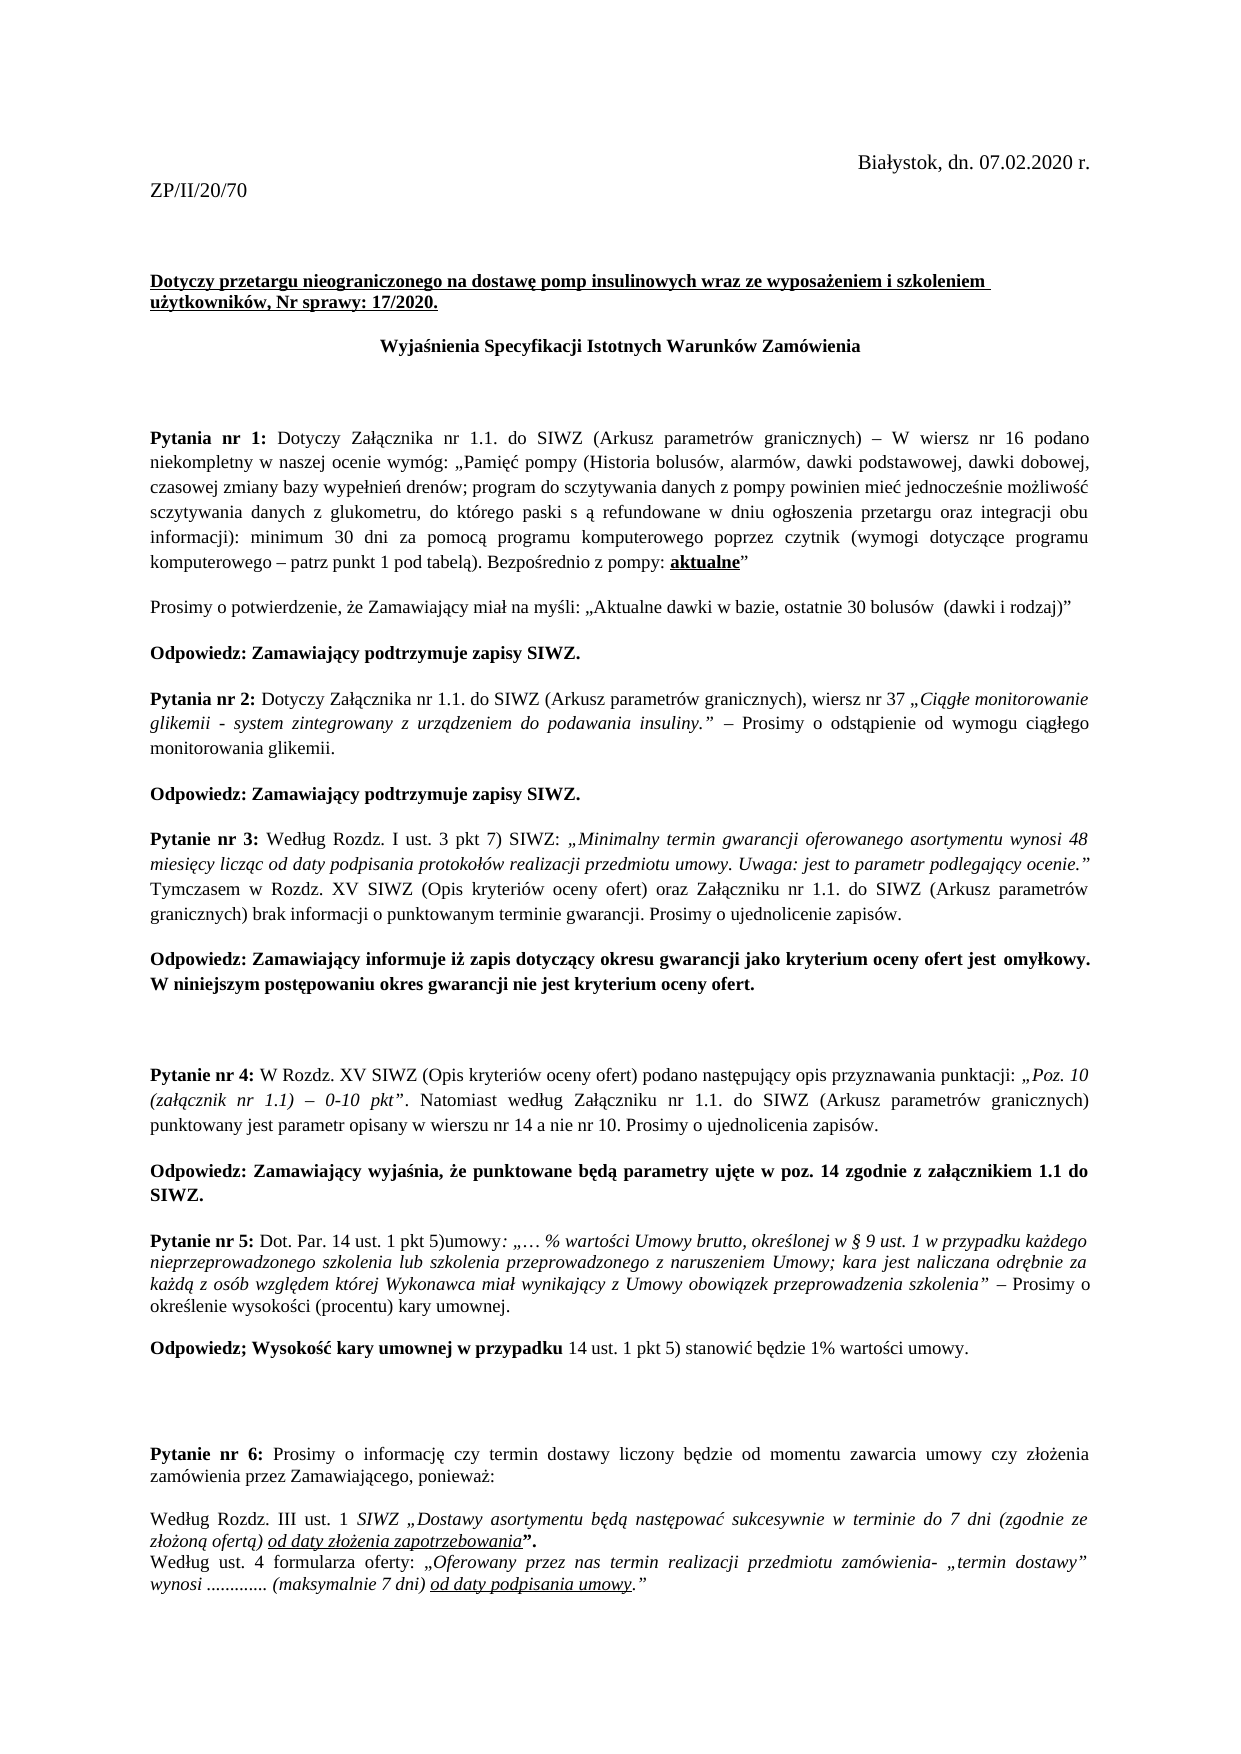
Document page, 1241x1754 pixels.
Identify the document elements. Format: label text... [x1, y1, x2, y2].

text Odpowiedz: Zamawiający podtrzymuje zapisy SIWZ. [150, 642, 1090, 663]
text Pytanie nr 4: W Rozdz. XV SIWZ (Opis kryteriów oceny ofert) podano następujący opis przyznawania punktacji: „Poz. 10 (załącznik nr 1.1) – 0-10 pkt”. Natomiast według Załączniku nr 1.1. do SIWZ (Arkusz parametrów granicznych) punktowany jest parametr opisany w wierszu nr 14 a nie nr 10. Prosimy o ujednolicenia zapisów. [150, 1064, 1090, 1135]
text Dotyczy przetargu nieograniczonego na dostawę pomp insulinowych wraz ze wyposażeniem i szkoleniem użytkowników, Nr sprawy: 17/2020. [150, 270, 1090, 313]
text Prosimy o potwierdzenie, że Zamawiający miał na myśli: „Aktualne dawki w bazie, ostatnie 30 bolusów (dawki i rodzaj)” [150, 596, 1090, 618]
text Odpowiedz: Zamawiający wyjaśnia, że punktowane będą parametry ujęte w poz. 14 zgodnie z załącznikiem 1.1 do SIWZ. [150, 1159, 1090, 1206]
text Pytanie nr 3: Według Rozdz. I ust. 3 pkt 7) SIWZ: „Minimalny termin gwarancji oferowanego asortymentu wynosi 48 miesięcy licząc od daty podpisania protokołów realizacji przedmiotu umowy. Uwaga: jest to parametr podlegający ocenie.” Tymczasem w Rozdz. XV SIWZ (Opis kryteriów oceny ofert) oraz Załączniku nr 1.1. do SIWZ (Arkusz parametrów granicznych) brak informacji o punktowanym terminie gwarancji. Prosimy o ujednolicenie zapisów. [150, 828, 1090, 924]
text ZP/II/20/70 [150, 178, 1090, 202]
text Według Rozdz. III ust. 1 SIWZ „Dostawy asortymentu będą następować sukcesywnie w terminie do 7 dni (zgodnie ze złożoną ofertą) od daty złożenia zapotrzebowania”. [150, 1508, 1090, 1551]
text Odpowiedz: Zamawiający informuje iż zapis dotyczący okresu gwarancji jako kryterium oceny ofert jest omyłkowy. W niniejszym postępowaniu okres gwarancji nie jest kryterium oceny ofert. [150, 948, 1090, 994]
text Pytania nr 1: Dotyczy Załącznika nr 1.1. do SIWZ (Arkusz parametrów granicznych) – W wiersz nr 16 podano niekompletny w naszej ocenie wymóg: „Pamięć pompy (Historia bolusów, alarmów, dawki podstawowej, dawki dobowej, czasowej zmiany bazy wypełnień drenów; program do sczytywania danych z pompy powinien mieć jednocześnie możliwość sczytywania danych z glukometru, do którego paski s ą refundowane w dniu ogłoszenia przetargu oraz integracji obu informacji): minimum 30 dni za pomocą programu komputerowego poprzez czytnik (wymogi dotyczące programu komputerowego – patrz punkt 1 pod tabelą). Bezpośrednio z pompy: aktualne” [150, 427, 1090, 572]
text Odpowiedz; Wysokość kary umownej w przypadku 14 ust. 1 pkt 5) stanowić będzie 1% wartości umowy. [150, 1337, 1090, 1358]
text Wyjaśnienia Specyfikacji Istotnych Warunków Zamówienia [150, 334, 1090, 356]
text Pytanie nr 6: Prosimy o informację czy termin dostawy liczony będzie od momentu zawarcia umowy czy złożenia zamówienia przez Zamawiającego, ponieważ: [150, 1443, 1090, 1486]
text Odpowiedz: Zamawiający podtrzymuje zapisy SIWZ. [150, 783, 1090, 804]
text Białystok, dn. 07.02.2020 r. [150, 150, 1090, 174]
text Pytania nr 2: Dotyczy Załącznika nr 1.1. do SIWZ (Arkusz parametrów granicznych), wiersz nr 37 „Ciągłe monitorowanie glikemii - system zintegrowany z urządzeniem do podawania insuliny.” – Prosimy o odstąpienie od wymogu ciągłego monitorowania glikemii. [150, 687, 1090, 758]
text Według ust. 4 formularza oferty: „Oferowany przez nas termin realizacji przedmiotu zamówienia- „termin dostawy” wynosi ............. (maksymalnie 7 dni) od daty podpisania umowy.” [150, 1551, 1090, 1594]
text Pytanie nr 5: Dot. Par. 14 ust. 1 pkt 5)umowy: „… % wartości Umowy brutto, określonej w § 9 ust. 1 w przypadku każdego nieprzeprowadzonego szkolenia lub szkolenia przeprowadzonego z naruszeniem Umowy; kara jest naliczana odrębnie za każdą z osób względem której Wykonawca miał wynikający z Umowy obowiązek przeprowadzenia szkolenia” – Prosimy o określenie wysokości (procentu) kary umownej. [150, 1230, 1090, 1316]
